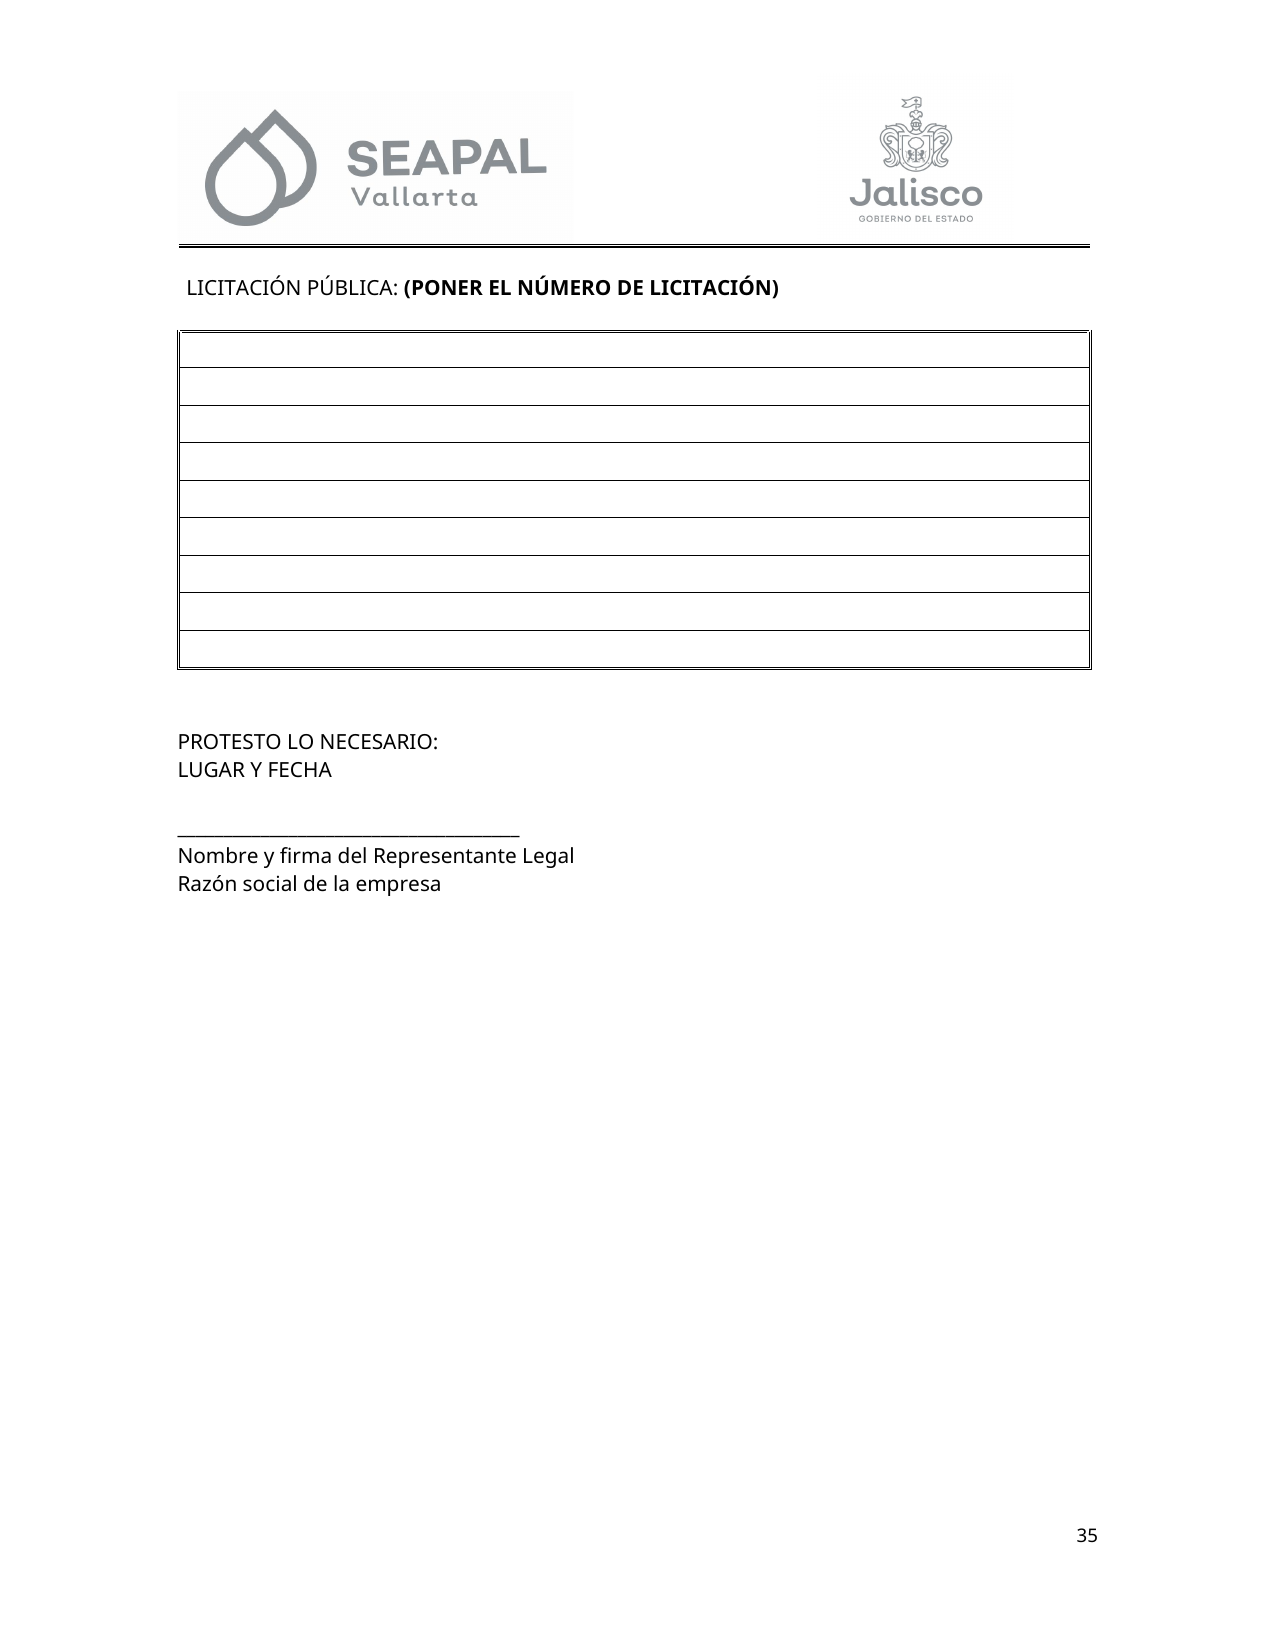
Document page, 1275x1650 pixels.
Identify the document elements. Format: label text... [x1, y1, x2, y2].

table_cell [180, 518, 1089, 555]
text _____________________________________ [177, 812, 1098, 841]
text PROTESTO LO NECESARIO: [177, 727, 1098, 756]
table_cell [180, 593, 1089, 630]
table_cell LICITACIÓN PÚBLICA: (PONER EL NÚMERO DE LICITACIÓN) [179, 248, 1090, 330]
text Razón social de la empresa [177, 869, 1098, 898]
table_cell [180, 443, 1089, 480]
table_cell [180, 556, 1089, 592]
text LUGAR Y FECHA [177, 756, 1098, 784]
table_cell [180, 631, 1089, 667]
table_cell [180, 406, 1089, 442]
picture [817, 73, 1015, 244]
table_cell [180, 481, 1089, 517]
table_cell [179, 330, 1090, 367]
picture [177, 91, 574, 245]
text Nombre y firma del Representante Legal [177, 841, 1098, 869]
table_cell [180, 368, 1089, 405]
